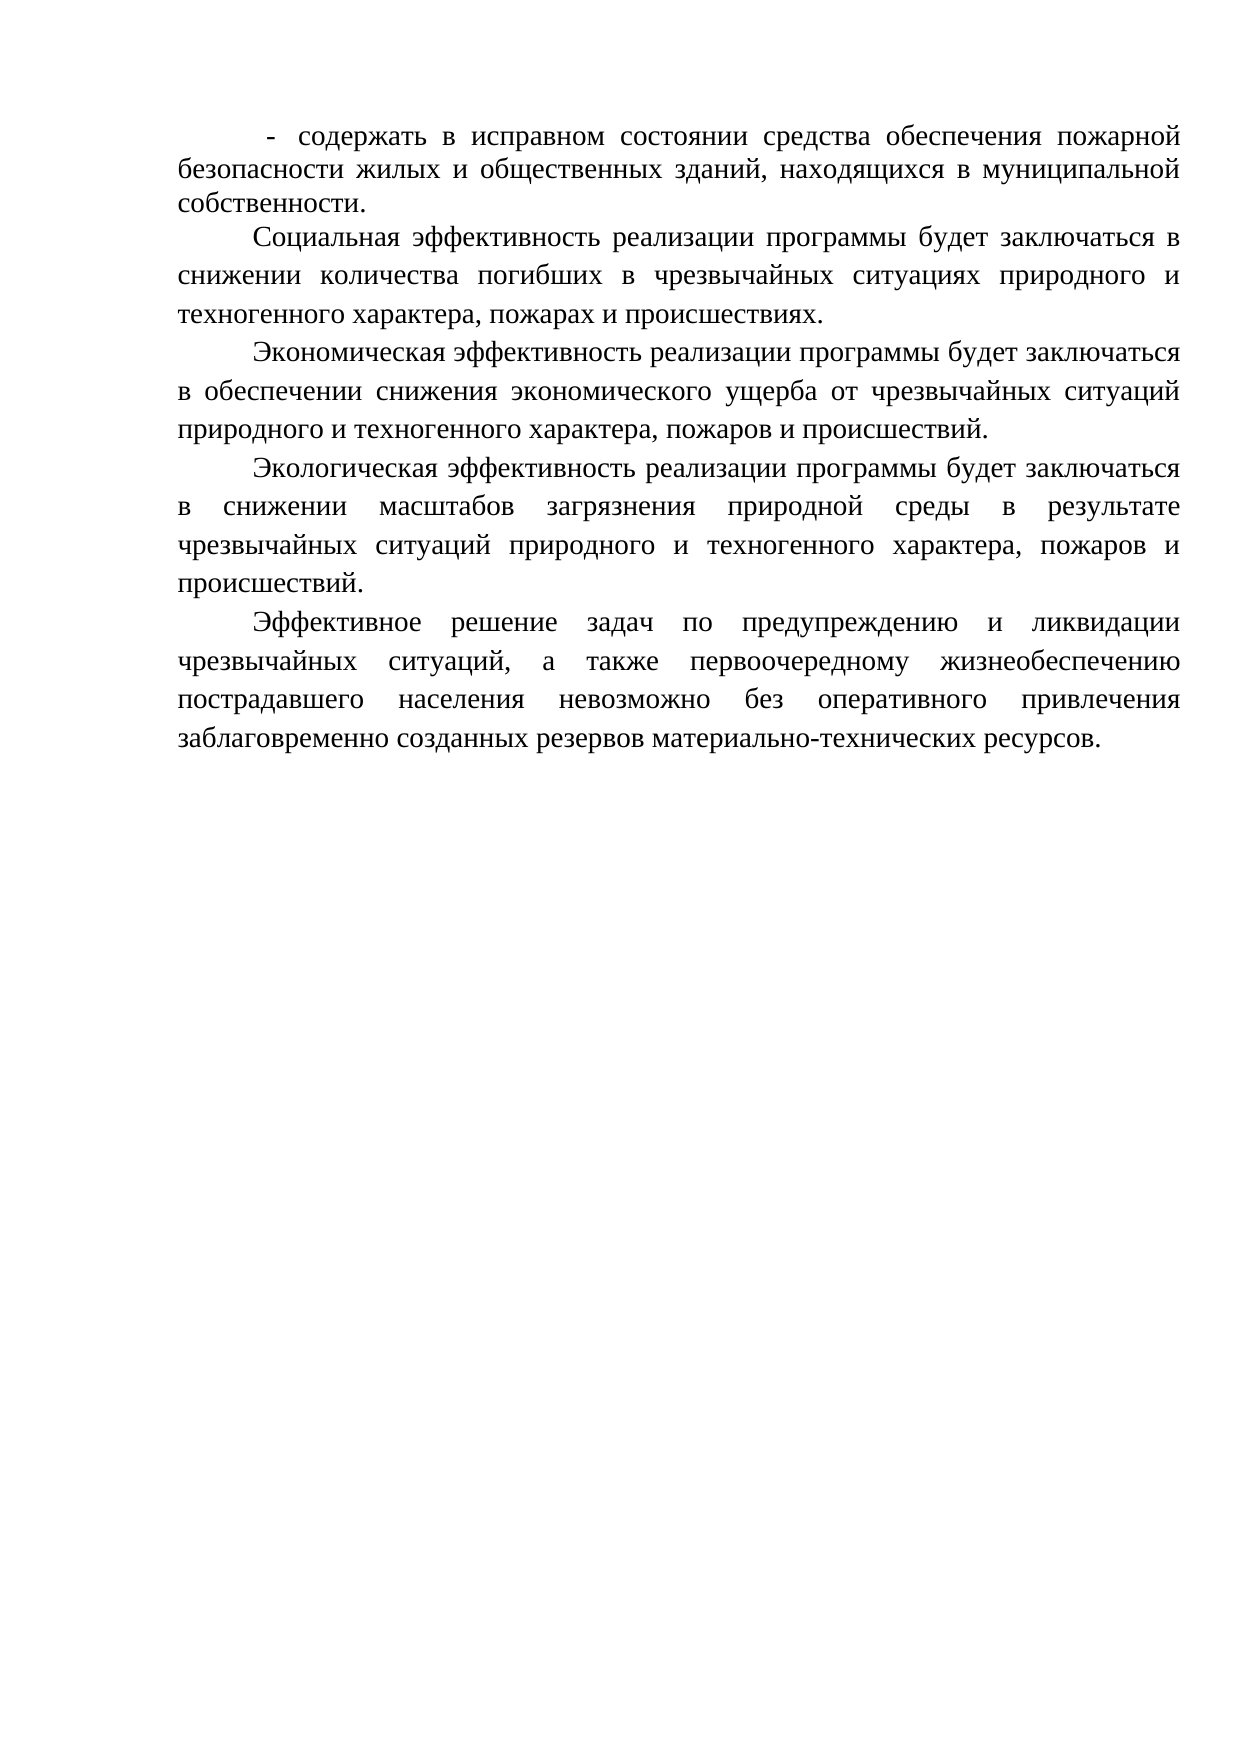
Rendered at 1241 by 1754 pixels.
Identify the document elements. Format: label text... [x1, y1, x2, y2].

text Эффективное решение задач по предупреждению и ликвидации чрезвычайных ситуаций, а также первоочередному жизнеобеспечению пострадавшего населения невозможно без оперативного привлечения заблаговременно созданных резервов материально-технических ресурсов. [177, 604, 1181, 753]
text Экономическая эффективность реализации программы будет заключаться в обеспечении снижения экономического ущерба от чрезвычайных ситуаций природного и техногенного характера, пожаров и происшествий. [177, 334, 1181, 445]
text - содержать в исправном состоянии средства обеспечения пожарной безопасности жилых и общественных зданий, находящихся в муниципальной собственности. [177, 118, 1181, 219]
text Экологическая эффективность реализации программы будет заключаться в снижении масштабов загрязнения природной среды в результате чрезвычайных ситуаций природного и техногенного характера, пожаров и происшествий. [177, 450, 1181, 599]
text Социальная эффективность реализации программы будет заключаться в снижении количества погибших в чрезвычайных ситуациях природного и техногенного характера, пожарах и происшествиях. [177, 219, 1181, 329]
